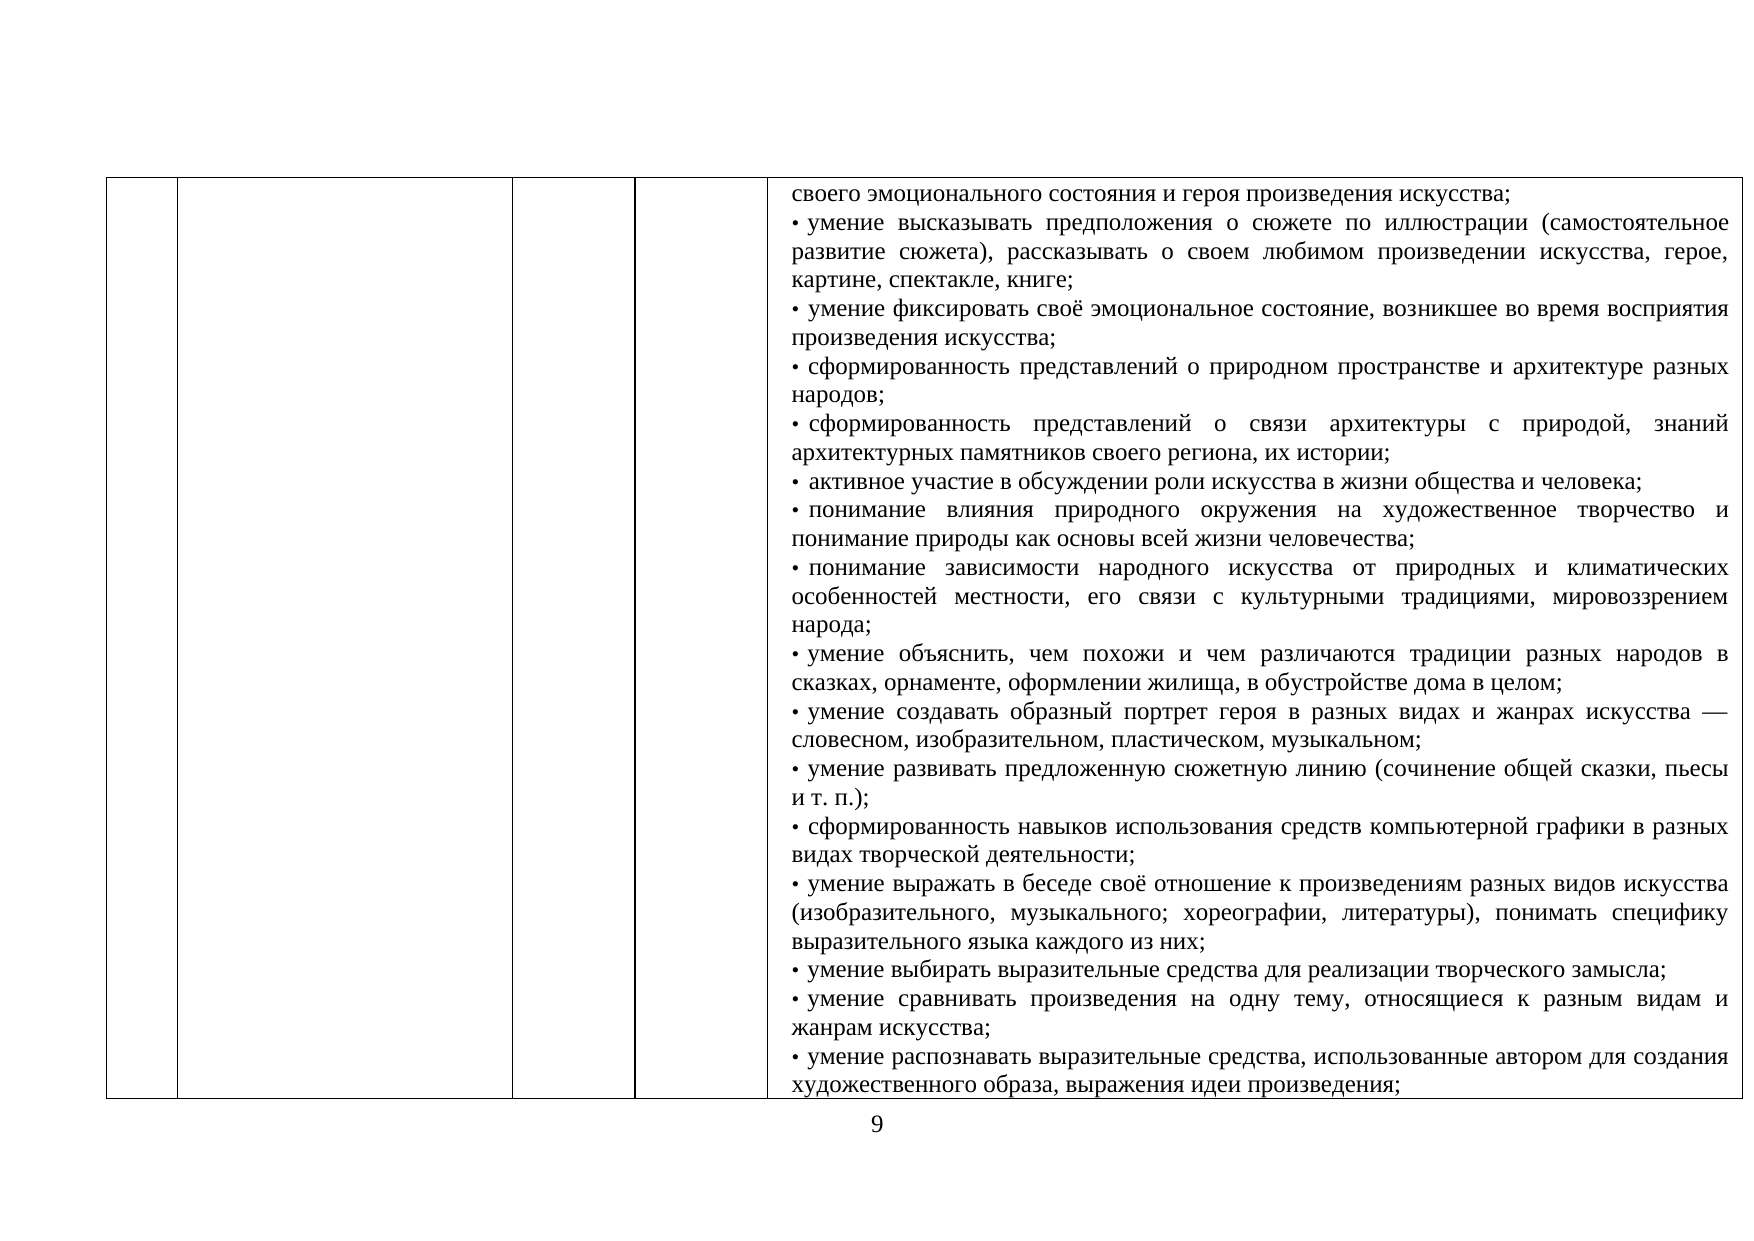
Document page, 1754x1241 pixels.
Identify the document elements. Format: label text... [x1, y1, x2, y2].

table_cell 1 [107, 178, 177, 1098]
table_cell [513, 178, 634, 1098]
table_cell [636, 178, 767, 1098]
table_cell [178, 178, 512, 1098]
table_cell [768, 178, 1742, 1098]
